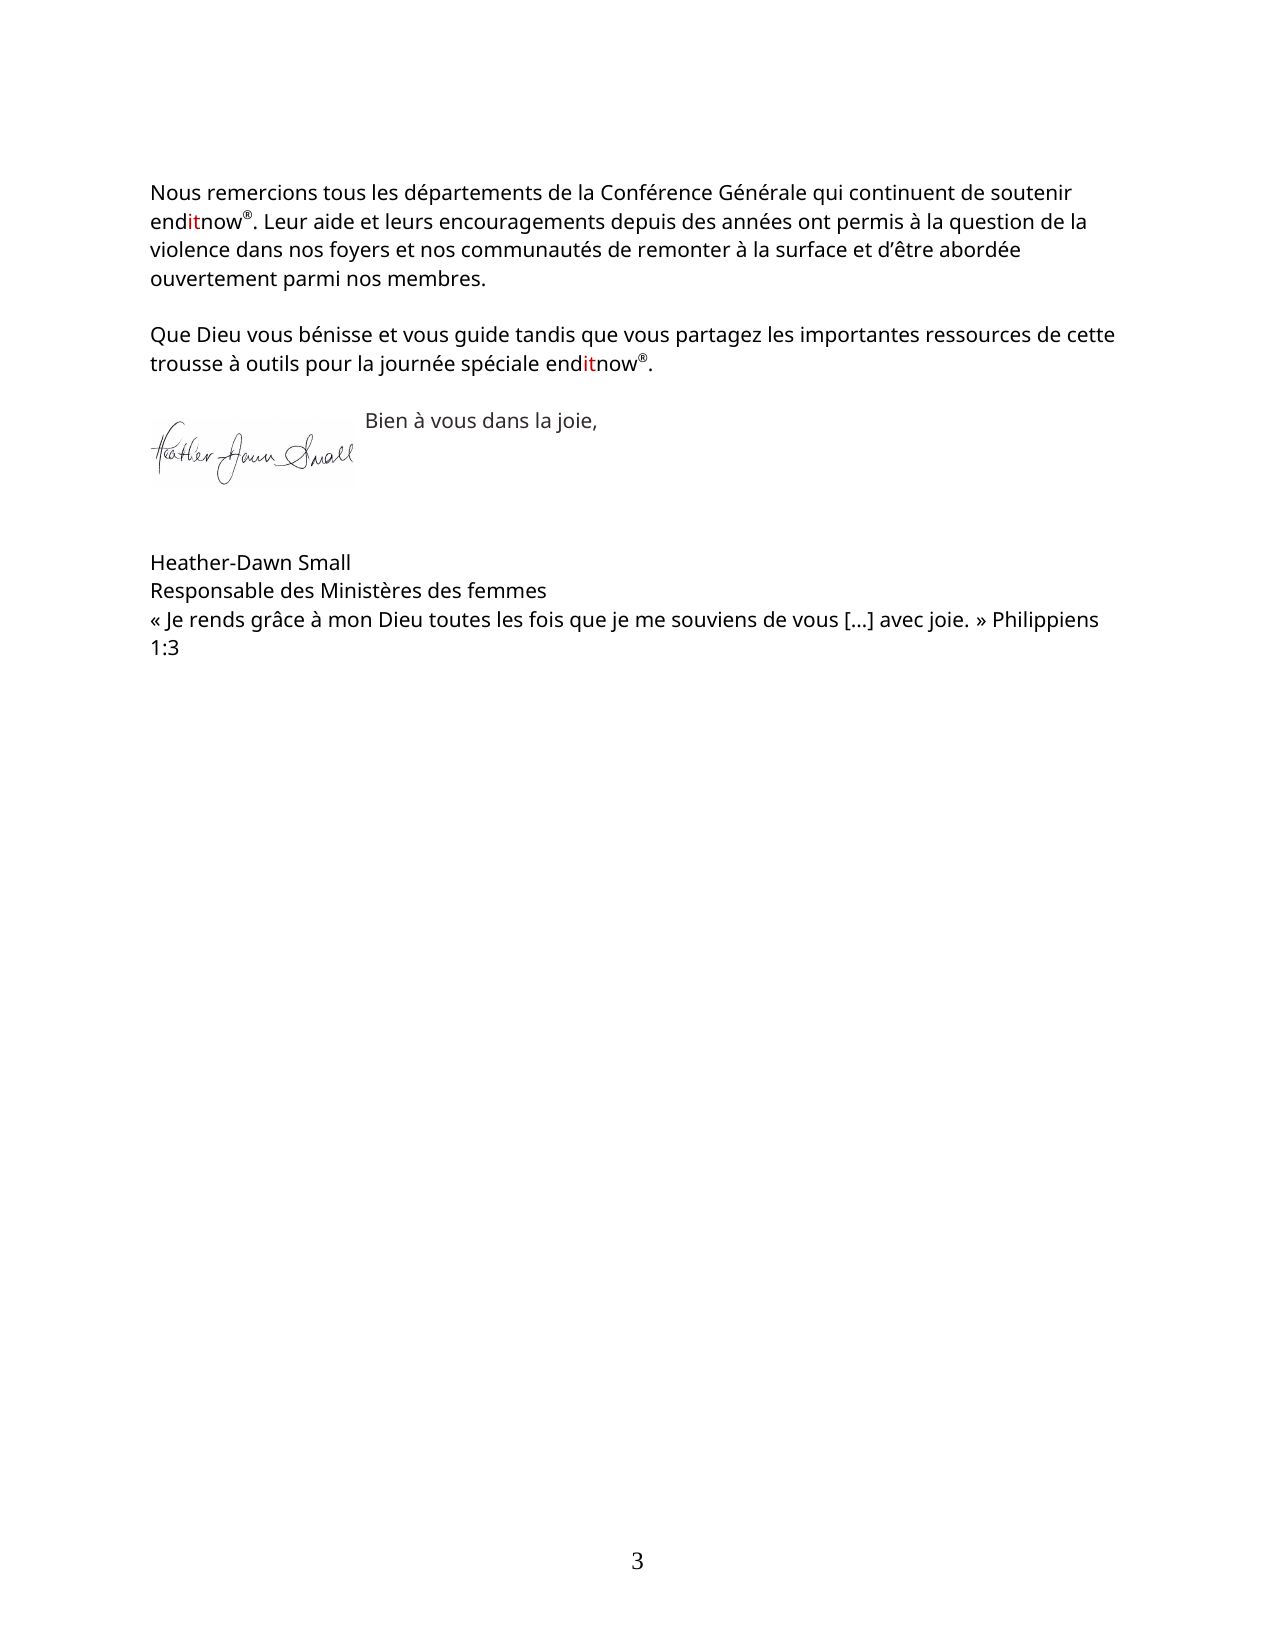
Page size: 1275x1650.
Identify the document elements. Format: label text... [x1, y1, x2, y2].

text « Je rends grâce à mon Dieu toutes les fois que je me souviens de vous […] avec joie. » Philippiens 1:3 [150, 605, 1125, 662]
text Bien à vous dans la joie, [150, 406, 1125, 434]
text Responsable des Ministères des femmes [150, 577, 1125, 605]
text Heather-Dawn Small [150, 548, 1125, 577]
text Nous remercions tous les départements de la Conférence Générale qui continuent de soutenir enditnow®. Leur aide et leurs encouragements depuis des années ont permis à la question de la violence dans nos foyers et nos communautés de remonter à la surface et d’être abordée ouvertement parmi nos membres. [150, 178, 1125, 292]
text Que Dieu vous bénisse et vous guide tandis que vous partagez les importantes ressources de cette trousse à outils pour la journée spéciale enditnow®. [150, 321, 1125, 377]
picture [150, 418, 356, 487]
